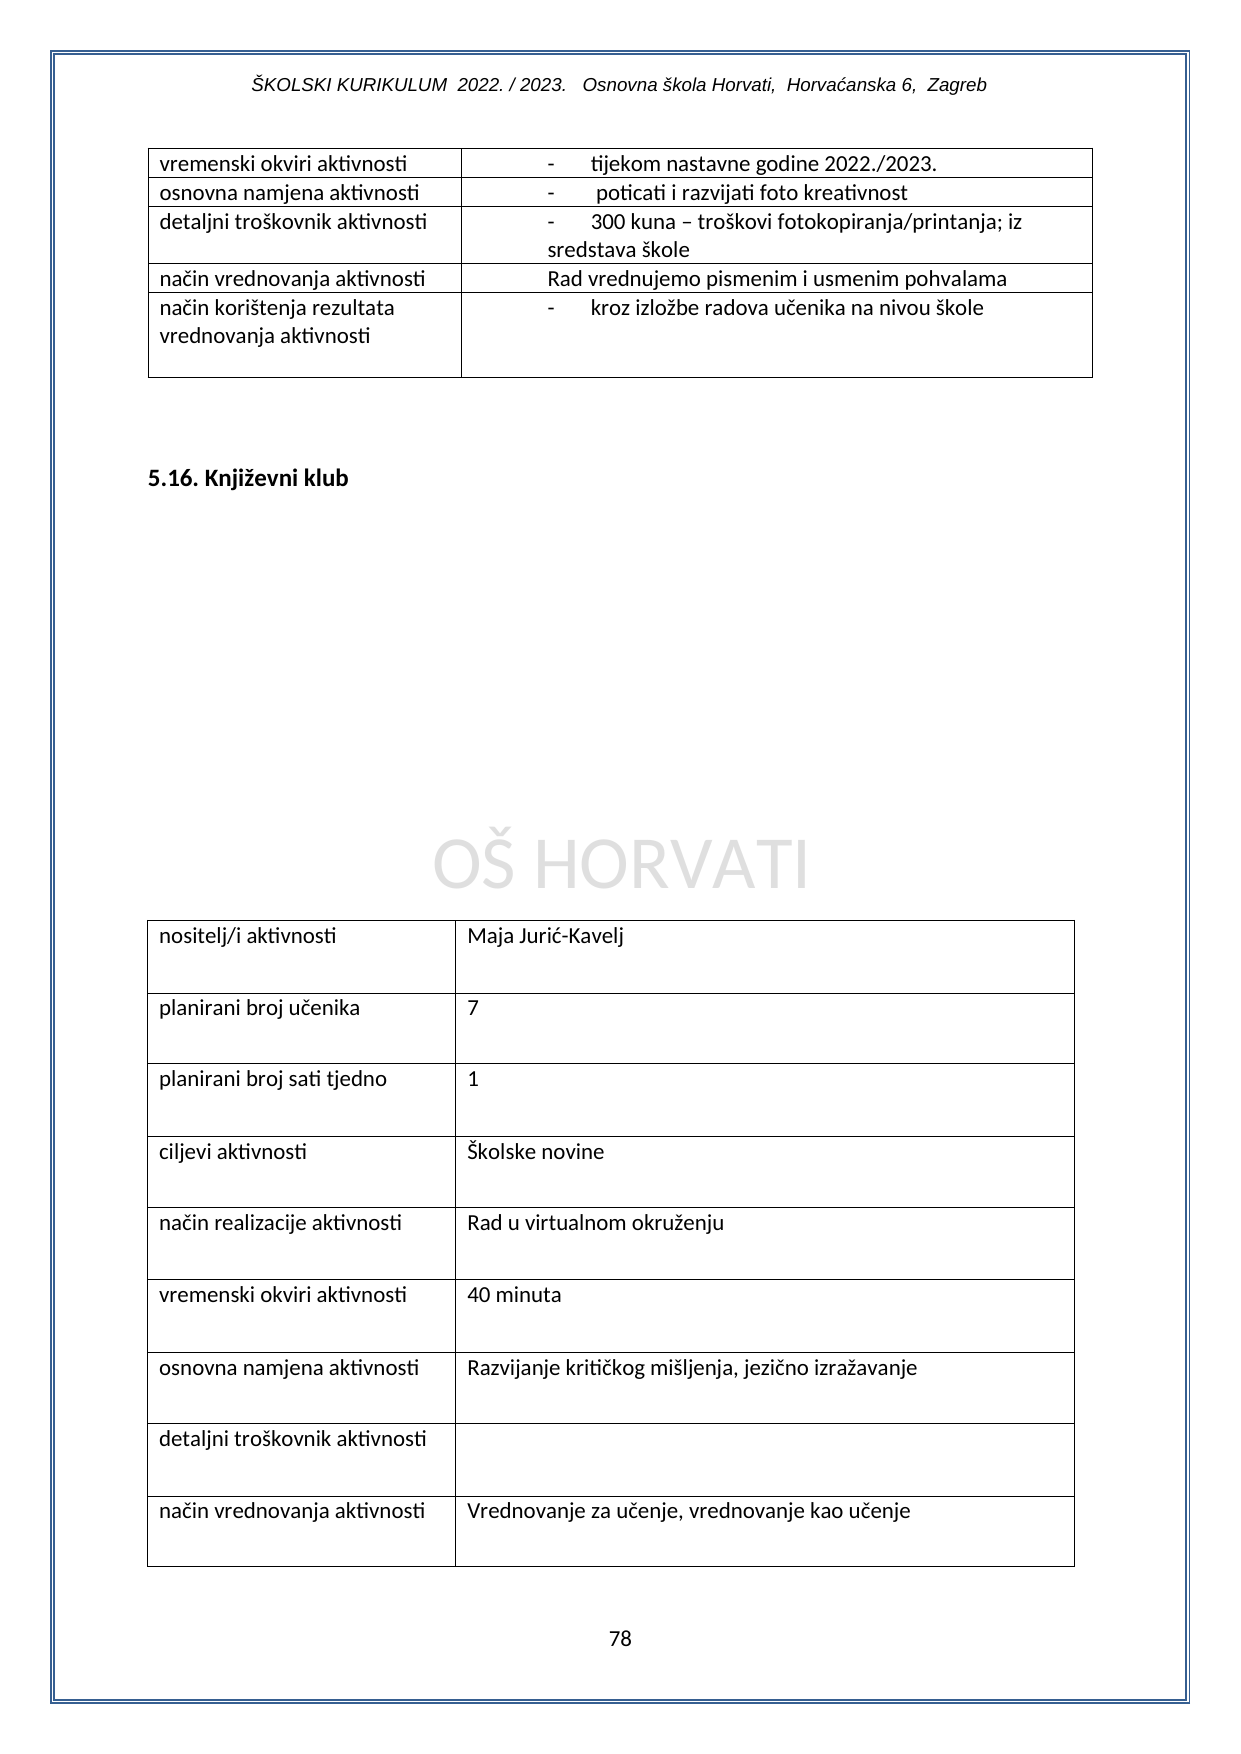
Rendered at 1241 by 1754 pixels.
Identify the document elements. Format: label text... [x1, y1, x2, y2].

table_header Maja Jurić-Kavelj [456, 921, 1074, 992]
table_header nositelj/i aktivnosti [148, 921, 455, 992]
table_cell [456, 1424, 1074, 1496]
table_cell vremenski okviri aktivnosti [148, 1280, 455, 1352]
table_cell način vrednovanja aktivnosti [149, 264, 461, 292]
table_cell način realizacije aktivnosti [148, 1208, 455, 1279]
table_cell Rad u virtualnom okruženju [456, 1208, 1074, 1279]
table_cell 7 [456, 994, 1074, 1063]
table_cell - 300 kuna – troškovi fotokopiranja/printanja; iz sredstava škole [462, 207, 1092, 263]
text 5.16. Književni klub [148, 462, 1093, 492]
table_cell osnovna namjena aktivnosti [149, 178, 461, 206]
table_cell - poticati i razvijati foto kreativnost [462, 178, 1092, 206]
table_cell ciljevi aktivnosti [148, 1137, 455, 1207]
table_cell planirani broj učenika [148, 994, 455, 1063]
table_cell Vrednovanje za učenje, vrednovanje kao učenje [456, 1497, 1074, 1566]
table_cell planirani broj sati tjedno [148, 1064, 455, 1136]
table_cell 40 minuta [456, 1280, 1074, 1352]
table_cell Školske novine [456, 1137, 1074, 1207]
table_cell detaljni troškovnik aktivnosti [149, 207, 461, 263]
table_cell - tijekom nastavne godine 2022./2023. [462, 149, 1092, 177]
table_cell način vrednovanja aktivnosti [148, 1497, 455, 1566]
table_cell način korištenja rezultata vrednovanja aktivnosti [149, 293, 461, 377]
table_cell detaljni troškovnik aktivnosti [148, 1424, 455, 1496]
table_cell osnovna namjena aktivnosti [148, 1353, 455, 1423]
table_cell Rad vrednujemo pismenim i usmenim pohvalama [462, 264, 1092, 292]
table_cell Razvijanje kritičkog mišljenja, jezično izražavanje [456, 1353, 1074, 1423]
table_cell vremenski okviri aktivnosti [149, 149, 461, 177]
table_cell 1 [456, 1064, 1074, 1136]
table_cell - kroz izložbe radova učenika na nivou škole [462, 293, 1092, 377]
